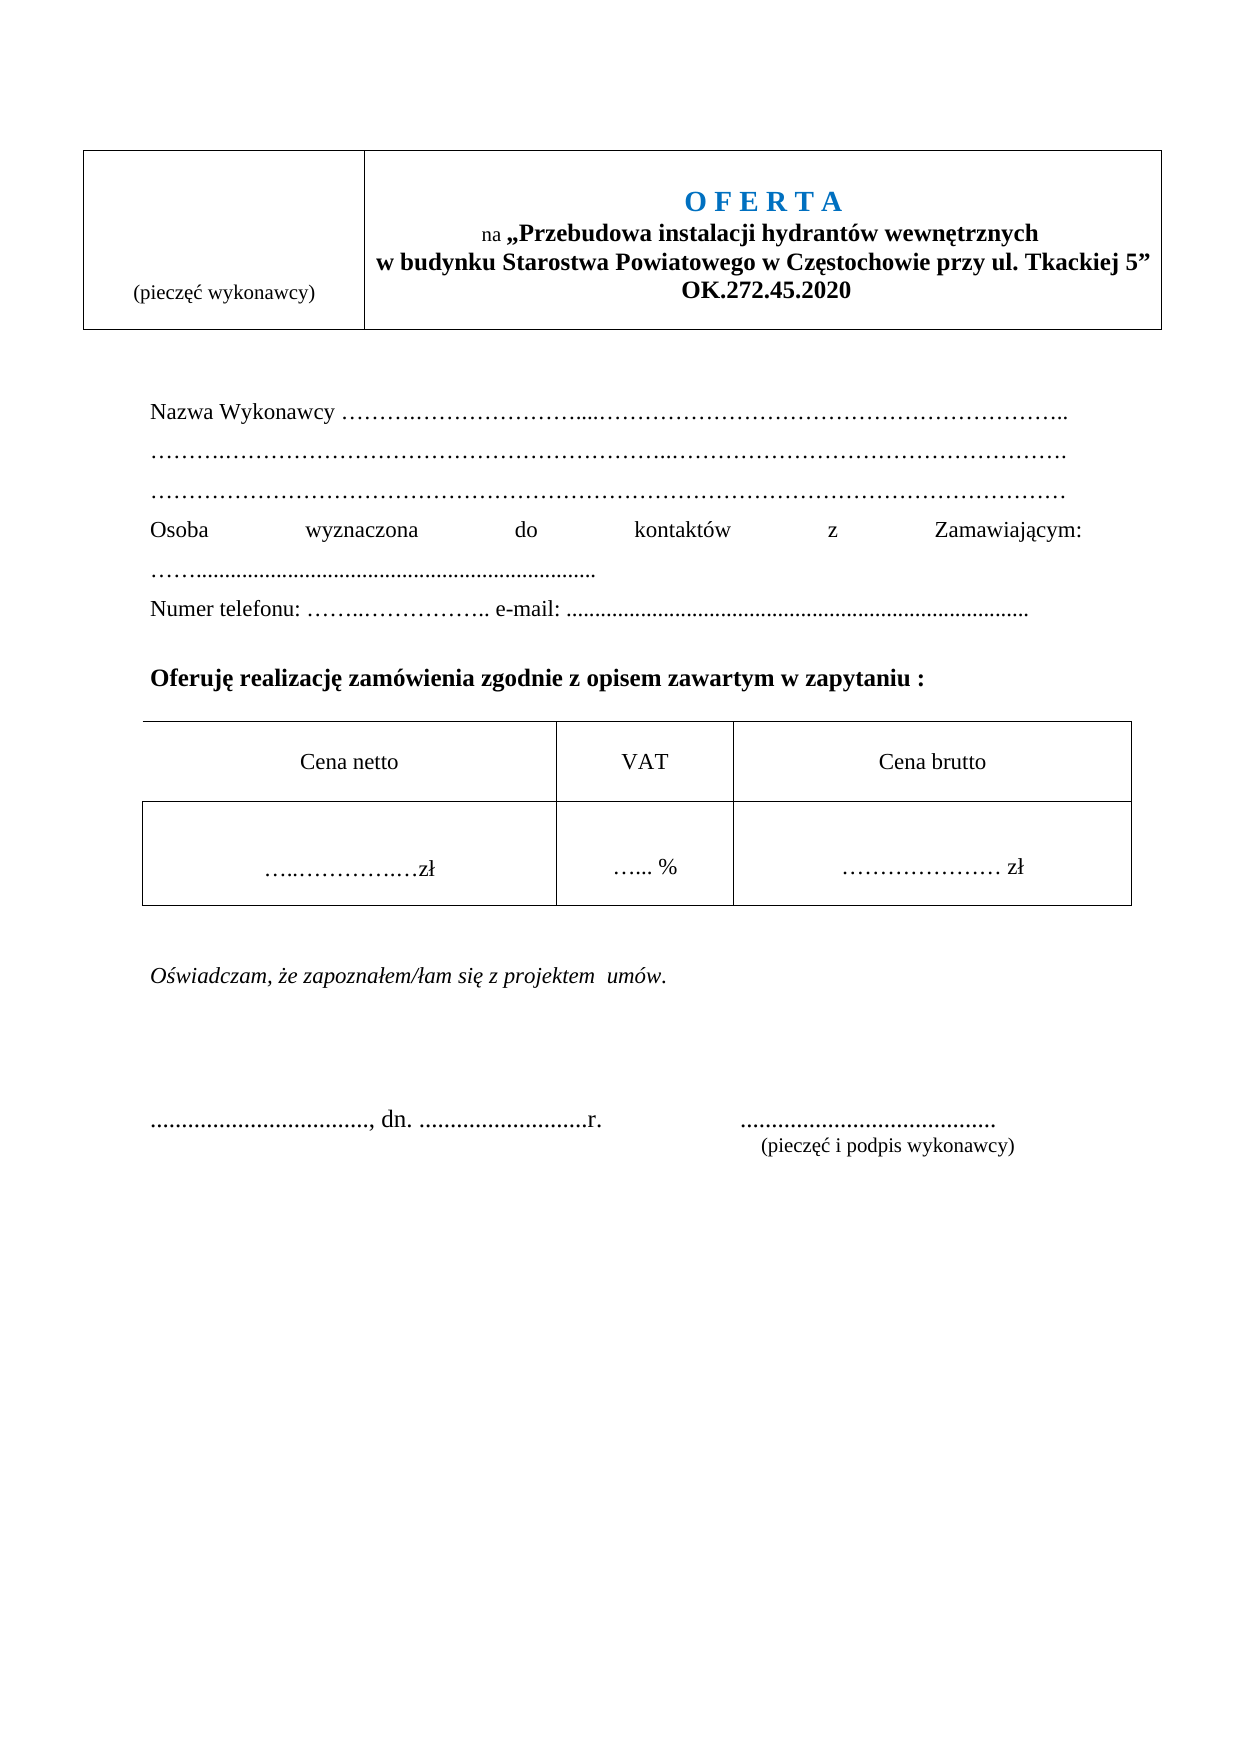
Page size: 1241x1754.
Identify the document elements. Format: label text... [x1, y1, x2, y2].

table_cell …..………….…zł [143, 802, 556, 904]
text Oświadczam, że zapoznałem/łam się z projektem umów. [150, 962, 1090, 988]
text Oferuję realizację zamówienia zgodnie z opisem zawartym w zapytaniu : [150, 663, 1090, 692]
text Osoba wyznaczona do kontaktów z Zamawiającym: ……...................................................................... [150, 516, 1083, 582]
text (pieczęć i podpis wykonawcy) [150, 1133, 1090, 1157]
table_cell ………………… zł [734, 802, 1131, 904]
table_header Cena brutto [734, 722, 1131, 801]
table_cell …... % [557, 802, 733, 904]
text ………………………………………………………………………………………………………… [150, 477, 1083, 503]
table_header O F E R T A na „Przebudowa instalacji hydrantów wewnętrznych w budynku Starostwa Powiatowego w Częstochowie przy ul. Tkackiej 5” OK.272.45.2020 [365, 151, 1161, 328]
text ..................................., dn. ...........................r. ......................................... [150, 1104, 1090, 1133]
table_header Cena netto [143, 722, 556, 801]
table_header (pieczęć wykonawcy) [84, 151, 364, 328]
text Nazwa Wykonawcy ……….…………………....…………………………………………………….. ……….…………………………………………………..……………………………………………. [150, 398, 1083, 463]
table_header VAT [557, 722, 733, 801]
text Numer telefonu: ……..…………….. e-mail: ................................................................................. [150, 595, 1083, 621]
